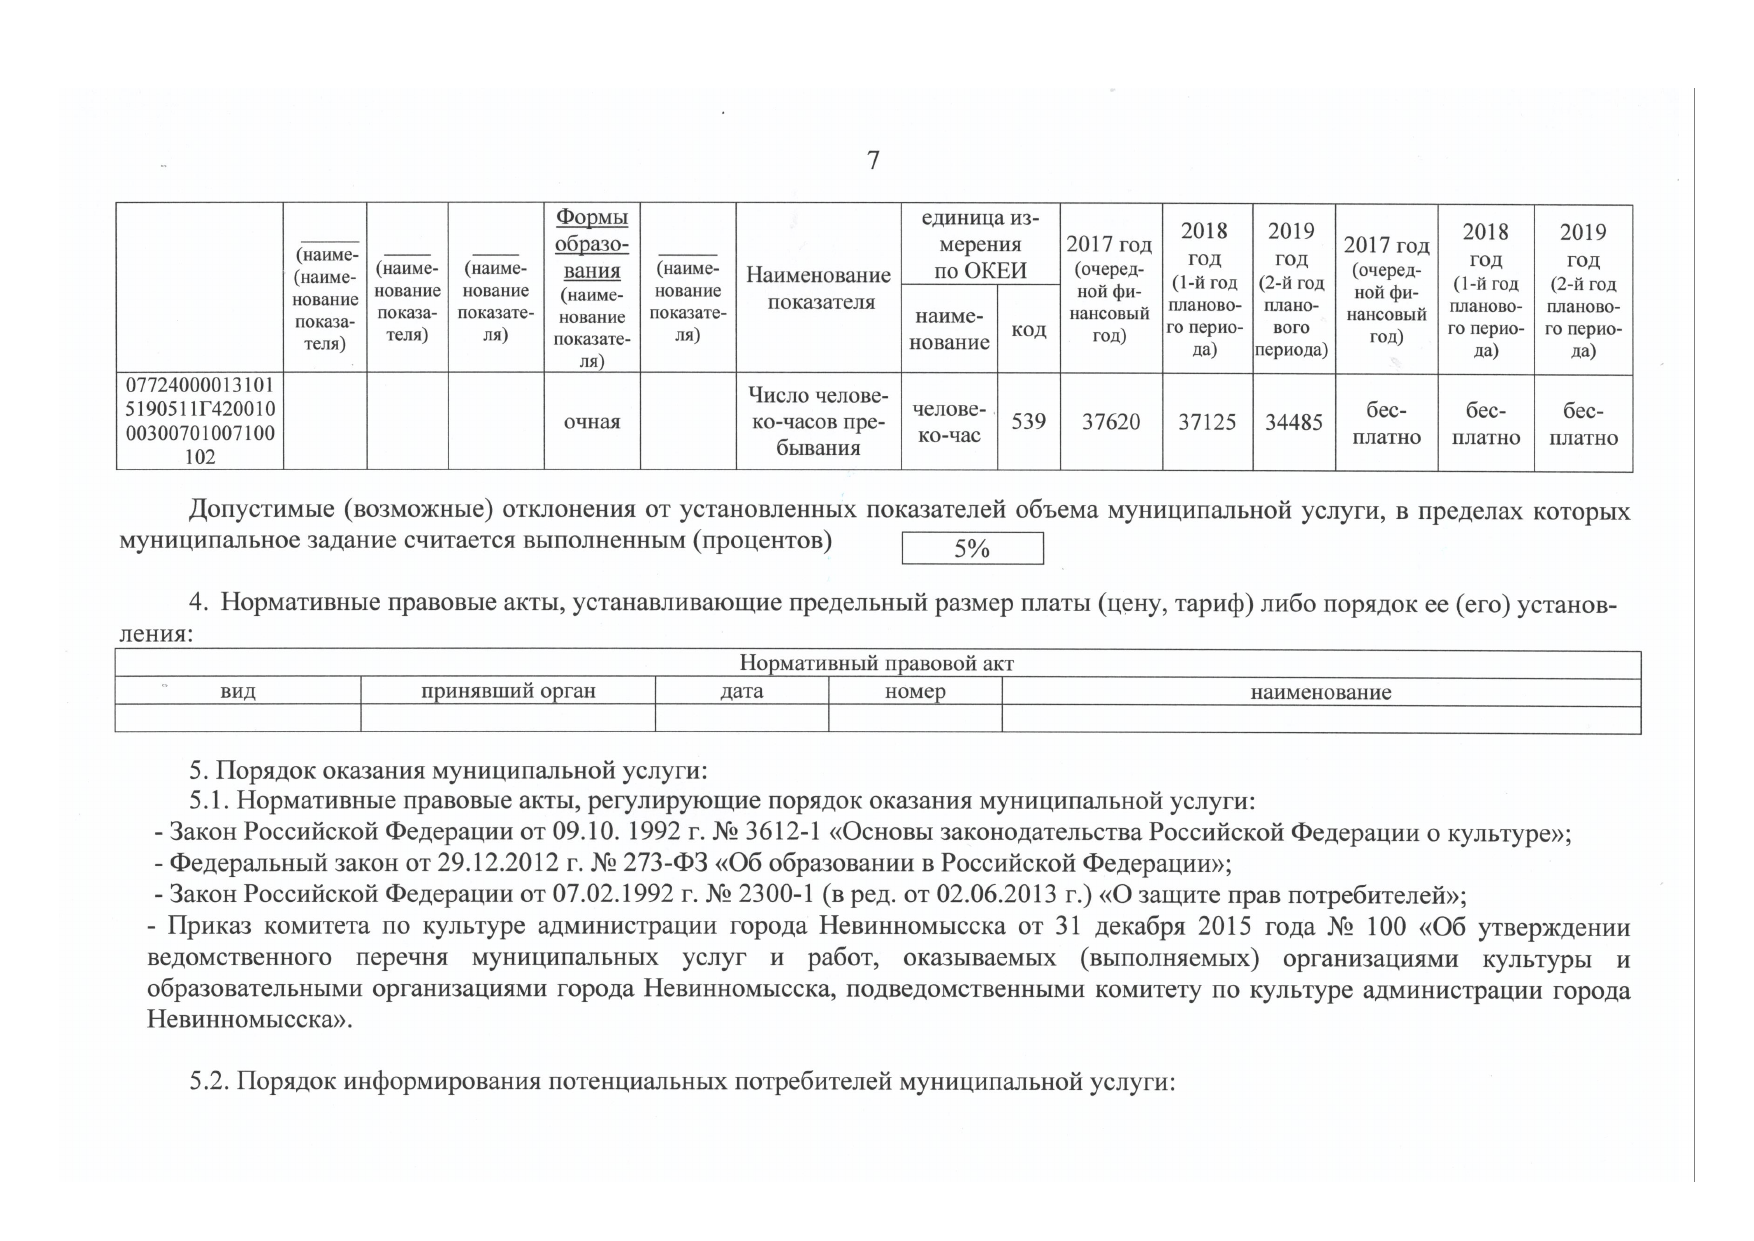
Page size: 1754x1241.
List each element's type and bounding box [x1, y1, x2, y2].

picture [59, 88, 1695, 1182]
